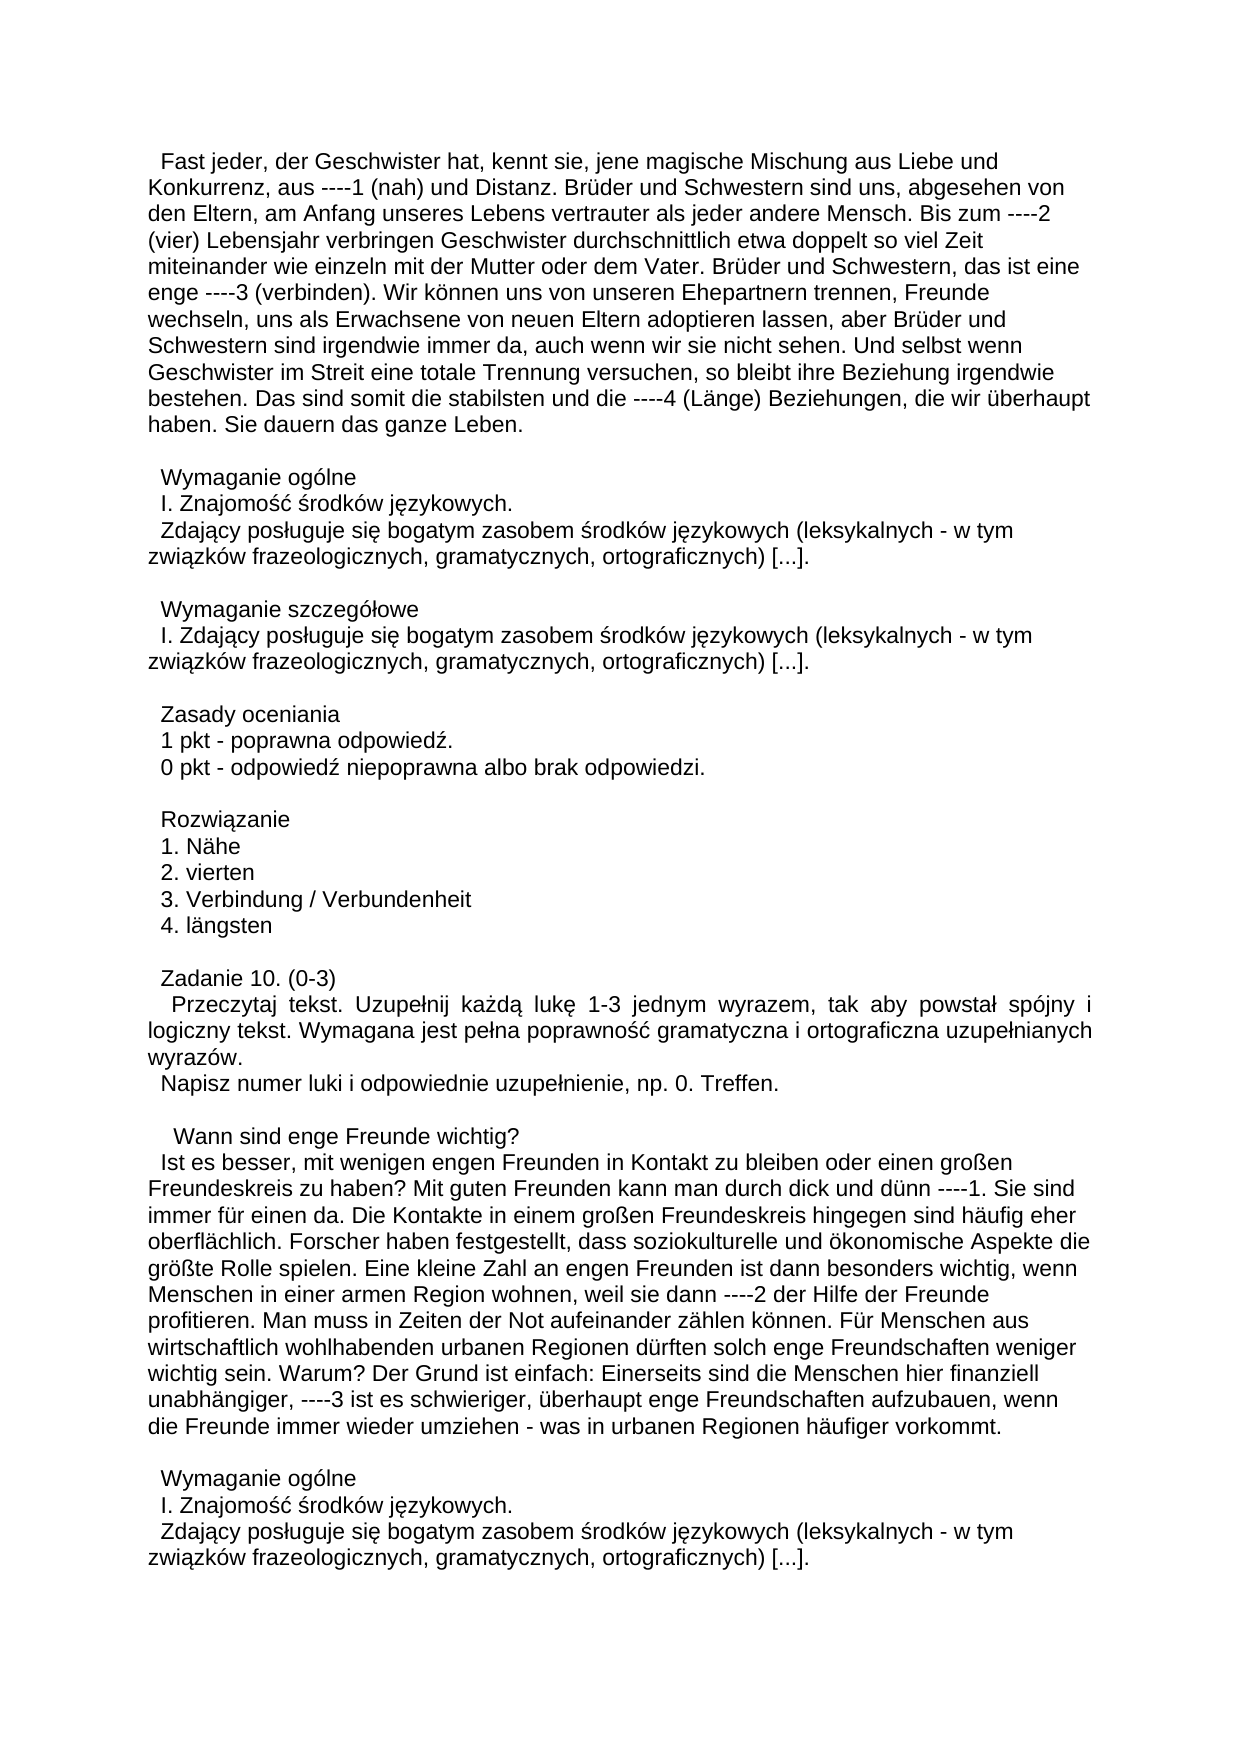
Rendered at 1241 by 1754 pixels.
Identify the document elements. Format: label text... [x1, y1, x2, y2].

text 0 pkt ‎-‎ odpowiedź niepoprawna albo brak odpowiedzi. [148, 754, 1093, 780]
text 4. längsten [148, 912, 1093, 938]
text Przeczytaj tekst. Uzupełnij każdą lukę 1-3 jednym wyrazem, tak aby powstał spójny i logiczny tekst. Wymagana jest pełna poprawność gramatyczna i ortograficzna uzupełnianych wyrazów. [148, 991, 1093, 1070]
text 3. Verbindung / Verbundenheit [148, 886, 1093, 912]
text Zdający posługuje się bogatym zasobem środków językowych (leksykalnych - w tym związków frazeologicznych, gramatycznych, ortograficznych) [...]. [148, 517, 1093, 569]
text Wymaganie ogólne [148, 1465, 1093, 1492]
text 1 pkt ‎-‎ poprawna odpowiedź. [148, 727, 1093, 754]
text I. Znajomość środków językowych. [148, 1492, 1093, 1518]
text 2. vierten [148, 859, 1093, 886]
text Rozwiązanie [148, 806, 1093, 833]
text Zadanie 10. (0-3) [148, 964, 1093, 991]
text I. Zdający posługuje się bogatym zasobem środków językowych (leksykalnych - w tym związków frazeologicznych, gramatycznych, ortograficznych) [...]. [148, 622, 1093, 675]
text I. Znajomość środków językowych. [148, 490, 1093, 517]
text Zdający posługuje się bogatym zasobem środków językowych (leksykalnych - w tym związków frazeologicznych, gramatycznych, ortograficznych) [...]. [148, 1518, 1093, 1571]
text Zasady oceniania [148, 701, 1093, 727]
text Wymaganie szczegółowe [148, 596, 1093, 622]
text Fast jeder, der Geschwister hat, kennt sie, jene magische Mischung aus Liebe und Konkurrenz, aus ----1 (nah) und Distanz. Brüder und Schwestern sind uns, abgesehen von den Eltern, am Anfang unseres Lebens vertrauter als jeder andere Mensch. Bis zum ----2 (vier) Lebensjahr verbringen Geschwister durchschnittlich etwa doppelt so viel Zeit miteinander wie einzeln mit der Mutter oder dem Vater. Brüder und Schwestern, das ist eine enge ----3 (verbinden). Wir können uns von unseren Ehepartnern trennen, Freunde wechseln, uns als Erwachsene von neuen Eltern adoptieren lassen, aber Brüder und Schwestern sind irgendwie immer da, auch wenn wir sie nicht sehen. Und selbst wenn Geschwister im Streit eine totale Trennung versuchen, so bleibt ihre Beziehung irgendwie bestehen. Das sind somit die stabilsten und die ----4 (Länge) Beziehungen, die wir überhaupt haben. Sie dauern das ganze Leben. [148, 148, 1093, 437]
text Napisz numer luki i odpowiednie uzupełnienie, np. 0. Treffen. [148, 1070, 1093, 1096]
text Ist es besser, mit wenigen engen Freunden in Kontakt zu bleiben oder einen großen Freundeskreis zu haben? Mit guten Freunden kann man durch dick und dünn ----1. Sie sind immer für einen da. Die Kontakte in einem großen Freundeskreis hingegen sind häufig eher oberflächlich. Forscher haben festgestellt, dass soziokulturelle und ökonomische Aspekte die größte Rolle spielen. Eine kleine Zahl an engen Freunden ist dann besonders wichtig, wenn Menschen in einer armen Region wohnen, weil sie dann ----2 der Hilfe der Freunde profitieren. Man muss in Zeiten der Not aufeinander zählen können. Für Menschen aus wirtschaftlich wohlhabenden urbanen Regionen dürften solch enge Freundschaften weniger wichtig sein. Warum? Der Grund ist einfach: Einerseits sind die Menschen hier finanziell unabhängiger, ----3 ist es schwieriger, überhaupt enge Freundschaften aufzubauen, wenn die Freunde immer wieder umziehen - was in urbanen Regionen häufiger vorkommt. [148, 1149, 1093, 1439]
text 1. Nähe [148, 833, 1093, 859]
text Wann sind enge Freunde wichtig? [148, 1123, 1093, 1149]
text Wymaganie ogólne [148, 464, 1093, 490]
